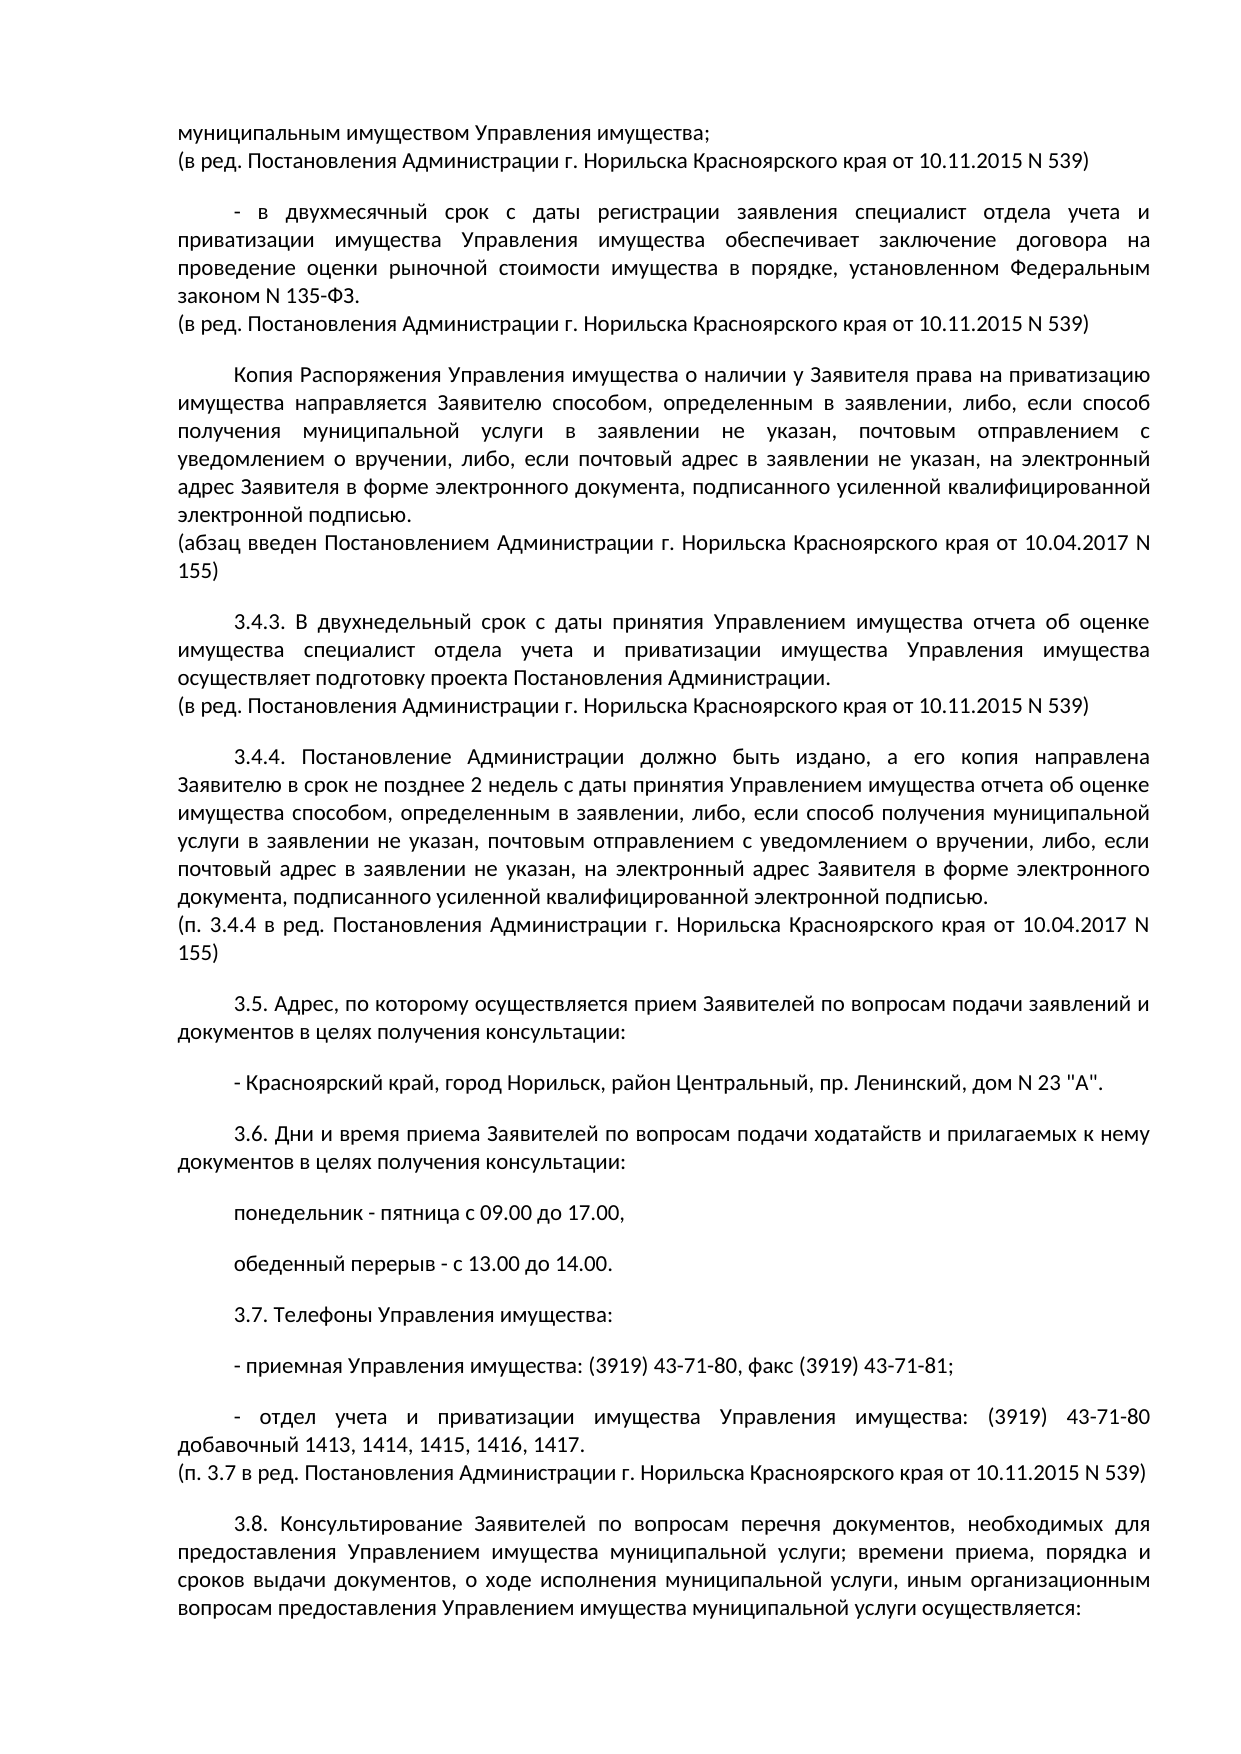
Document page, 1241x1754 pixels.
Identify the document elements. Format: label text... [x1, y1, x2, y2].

text обеденный перерыв - с 13.00 до 14.00. [177, 1249, 1152, 1277]
text (в ред. Постановления Администрации г. Норильска Красноярского края от 10.11.2015 N 539) [177, 309, 1152, 337]
text 3.4.4. Постановление Администрации должно быть издано, а его копия направлена Заявителю в срок не позднее 2 недель с даты принятия Управлением имущества отчета об оценке имущества способом, определенным в заявлении, либо, если способ получения муниципальной услуги в заявлении не указан, почтовым отправлением с уведомлением о вручении, либо, если почтовый адрес в заявлении не указан, на электронный адрес Заявителя в форме электронного документа, подписанного усиленной квалифицированной электронной подписью. [177, 742, 1152, 910]
text Копия Распоряжения Управления имущества о наличии у Заявителя права на приватизацию имущества направляется Заявителю способом, определенным в заявлении, либо, если способ получения муниципальной услуги в заявлении не указан, почтовым отправлением с уведомлением о вручении, либо, если почтовый адрес в заявлении не указан, на электронный адрес Заявителя в форме электронного документа, подписанного усиленной квалифицированной электронной подписью. [177, 360, 1152, 528]
text (абзац введен Постановлением Администрации г. Норильска Красноярского края от 10.04.2017 N 155) [177, 528, 1152, 584]
text - в двухмесячный срок с даты регистрации заявления специалист отдела учета и приватизации имущества Управления имущества обеспечивает заключение договора на проведение оценки рыночной стоимости имущества в порядке, установленном Федеральным законом N 135-ФЗ. [177, 197, 1152, 309]
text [177, 118, 1152, 146]
text (в ред. Постановления Администрации г. Норильска Красноярского края от 10.11.2015 N 539) [177, 146, 1152, 174]
text 3.5. Адрес, по которому осуществляется прием Заявителей по вопросам подачи заявлений и документов в целях получения консультации: [177, 989, 1152, 1045]
text 3.8. Консультирование Заявителей по вопросам перечня документов, необходимых для предоставления Управлением имущества муниципальной услуги; времени приема, порядка и сроков выдачи документов, о ходе исполнения муниципальной услуги, иным организационным вопросам предоставления Управлением имущества муниципальной услуги осуществляется: [177, 1509, 1152, 1621]
text (п. 3.4.4 в ред. Постановления Администрации г. Норильска Красноярского края от 10.04.2017 N 155) [177, 910, 1152, 966]
text - отдел учета и приватизации имущества Управления имущества: (3919) 43-71-80 добавочный 1413, 1414, 1415, 1416, 1417. [177, 1402, 1152, 1458]
text понедельник - пятница с 09.00 до 17.00, [177, 1198, 1152, 1226]
text - приемная Управления имущества: (3919) 43-71-80, факс (3919) 43-71-81; [177, 1351, 1152, 1379]
text 3.4.3. В двухнедельный срок с даты принятия Управлением имущества отчета об оценке имущества специалист отдела учета и приватизации имущества Управления имущества осуществляет подготовку проекта Постановления Администрации. [177, 607, 1152, 691]
text 3.7. Телефоны Управления имущества: [177, 1300, 1152, 1328]
text (в ред. Постановления Администрации г. Норильска Красноярского края от 10.11.2015 N 539) [177, 691, 1152, 719]
text (п. 3.7 в ред. Постановления Администрации г. Норильска Красноярского края от 10.11.2015 N 539) [177, 1458, 1152, 1486]
text - Красноярский край, город Норильск, район Центральный, пр. Ленинский, дом N 23 "А". [177, 1068, 1152, 1096]
text 3.6. Дни и время приема Заявителей по вопросам подачи ходатайств и прилагаемых к нему документов в целях получения консультации: [177, 1119, 1152, 1175]
